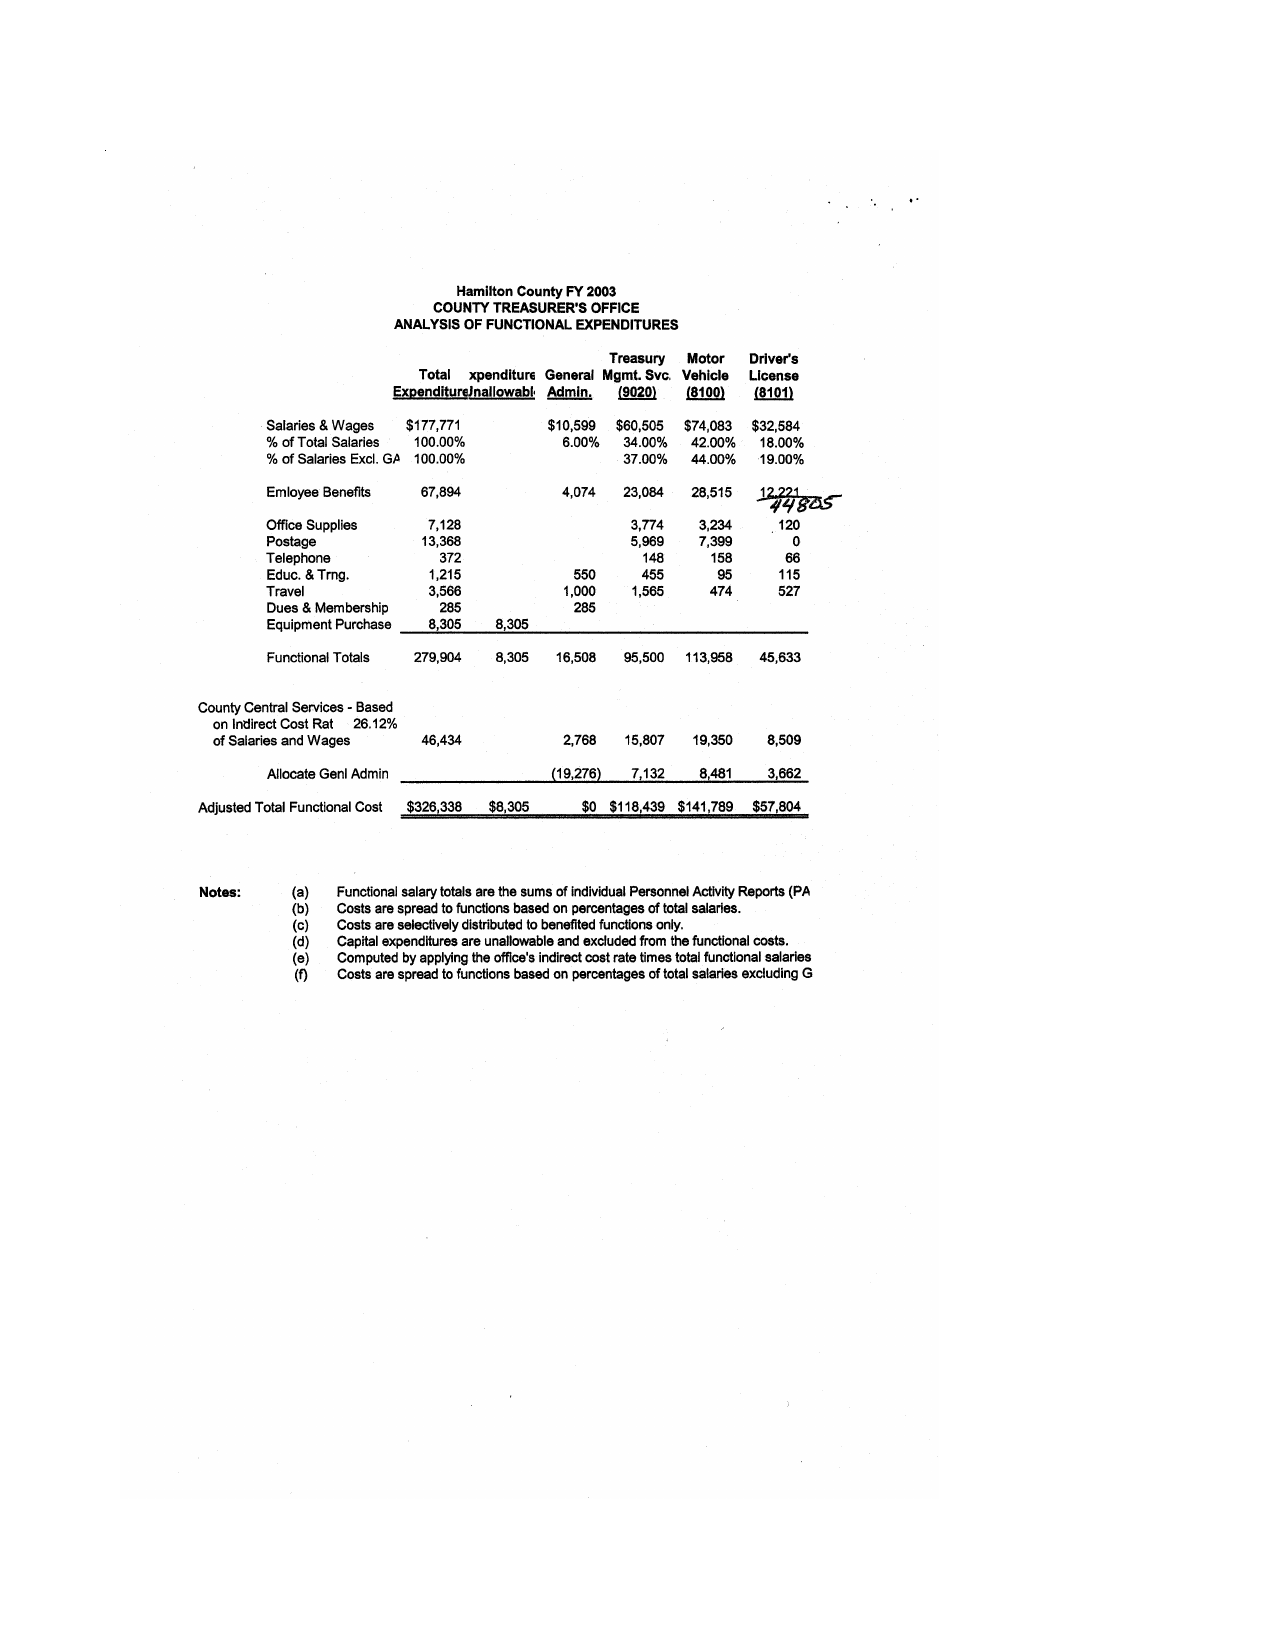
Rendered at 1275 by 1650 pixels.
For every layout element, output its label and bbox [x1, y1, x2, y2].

picture [120, 150, 940, 1499]
